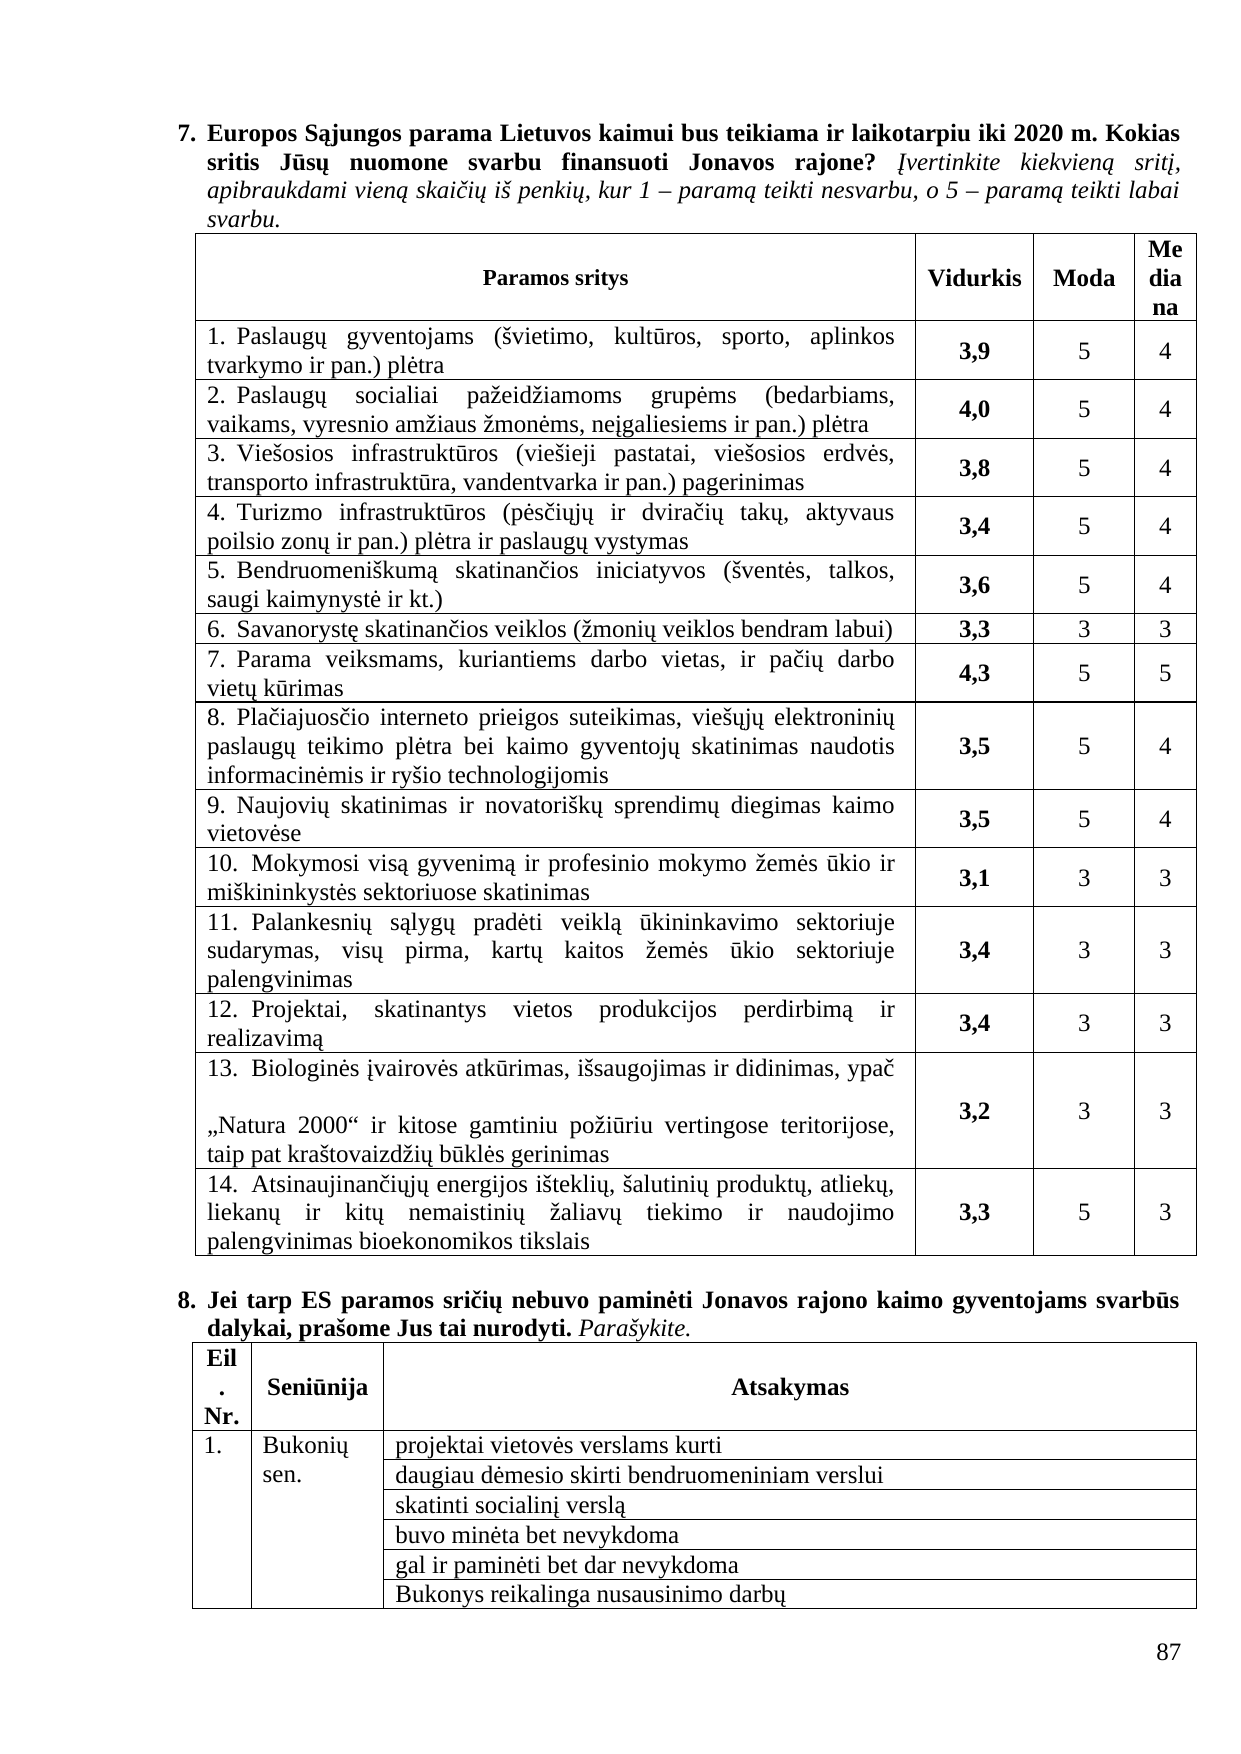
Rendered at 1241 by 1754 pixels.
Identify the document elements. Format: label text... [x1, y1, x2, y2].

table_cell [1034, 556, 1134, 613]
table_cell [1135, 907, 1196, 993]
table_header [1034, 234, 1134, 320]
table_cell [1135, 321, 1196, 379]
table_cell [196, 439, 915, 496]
list Jei tarp ES paramos sričių nebuvo paminėti Jonavos rajono kaimo gyventojams svarbūs dalykai, prašome Jus tai nurodyti. Parašykite. [177, 1285, 1181, 1342]
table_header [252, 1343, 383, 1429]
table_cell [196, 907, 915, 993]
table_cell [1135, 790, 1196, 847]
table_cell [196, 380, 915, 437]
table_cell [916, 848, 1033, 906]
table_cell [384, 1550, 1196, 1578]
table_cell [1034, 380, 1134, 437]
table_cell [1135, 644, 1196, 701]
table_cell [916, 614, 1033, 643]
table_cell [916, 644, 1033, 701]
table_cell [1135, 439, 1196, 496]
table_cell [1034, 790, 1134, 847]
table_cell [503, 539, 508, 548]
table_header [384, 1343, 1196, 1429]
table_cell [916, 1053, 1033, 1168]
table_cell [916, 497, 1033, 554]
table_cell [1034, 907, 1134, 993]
list Europos Sąjungos parama Lietuvos kaimui bus teikiama ir laikotarpiu iki 2020 m. Kokias sritis Jūsų nuomone svarbu finansuoti Jonavos rajone? Įvertinkite kiekvieną sritį, apibraukdami vieną skaičių iš penkių, kur 1 – paramą teikti nesvarbu, o 5 – paramą teikti labai svarbu. [177, 118, 1181, 233]
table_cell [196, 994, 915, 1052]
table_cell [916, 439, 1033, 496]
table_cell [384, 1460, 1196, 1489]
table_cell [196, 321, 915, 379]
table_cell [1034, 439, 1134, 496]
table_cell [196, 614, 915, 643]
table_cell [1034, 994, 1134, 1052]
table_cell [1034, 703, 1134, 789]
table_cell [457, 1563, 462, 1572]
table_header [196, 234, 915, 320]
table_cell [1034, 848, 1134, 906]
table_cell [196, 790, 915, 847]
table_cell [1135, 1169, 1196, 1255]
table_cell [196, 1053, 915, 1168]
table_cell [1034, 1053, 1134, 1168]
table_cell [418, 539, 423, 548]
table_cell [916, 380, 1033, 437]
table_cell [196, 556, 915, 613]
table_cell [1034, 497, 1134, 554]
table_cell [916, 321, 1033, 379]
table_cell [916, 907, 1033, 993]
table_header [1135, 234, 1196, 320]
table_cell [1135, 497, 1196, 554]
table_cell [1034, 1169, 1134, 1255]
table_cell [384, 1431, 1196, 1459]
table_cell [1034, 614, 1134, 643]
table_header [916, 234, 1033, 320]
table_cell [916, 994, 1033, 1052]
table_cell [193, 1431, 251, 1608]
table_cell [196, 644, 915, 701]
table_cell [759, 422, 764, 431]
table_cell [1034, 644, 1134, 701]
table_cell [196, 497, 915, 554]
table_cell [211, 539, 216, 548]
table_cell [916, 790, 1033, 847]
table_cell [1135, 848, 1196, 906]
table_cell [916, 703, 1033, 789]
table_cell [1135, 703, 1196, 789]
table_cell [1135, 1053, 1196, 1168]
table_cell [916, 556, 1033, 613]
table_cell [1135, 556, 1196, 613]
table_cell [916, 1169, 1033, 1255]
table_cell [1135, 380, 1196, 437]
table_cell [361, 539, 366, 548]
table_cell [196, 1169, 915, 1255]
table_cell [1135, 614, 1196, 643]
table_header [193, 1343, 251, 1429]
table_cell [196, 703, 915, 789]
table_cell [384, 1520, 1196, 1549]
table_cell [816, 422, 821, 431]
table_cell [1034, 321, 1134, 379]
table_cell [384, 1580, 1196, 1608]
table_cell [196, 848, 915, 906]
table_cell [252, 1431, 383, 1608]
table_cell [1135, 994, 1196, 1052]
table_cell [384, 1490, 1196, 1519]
